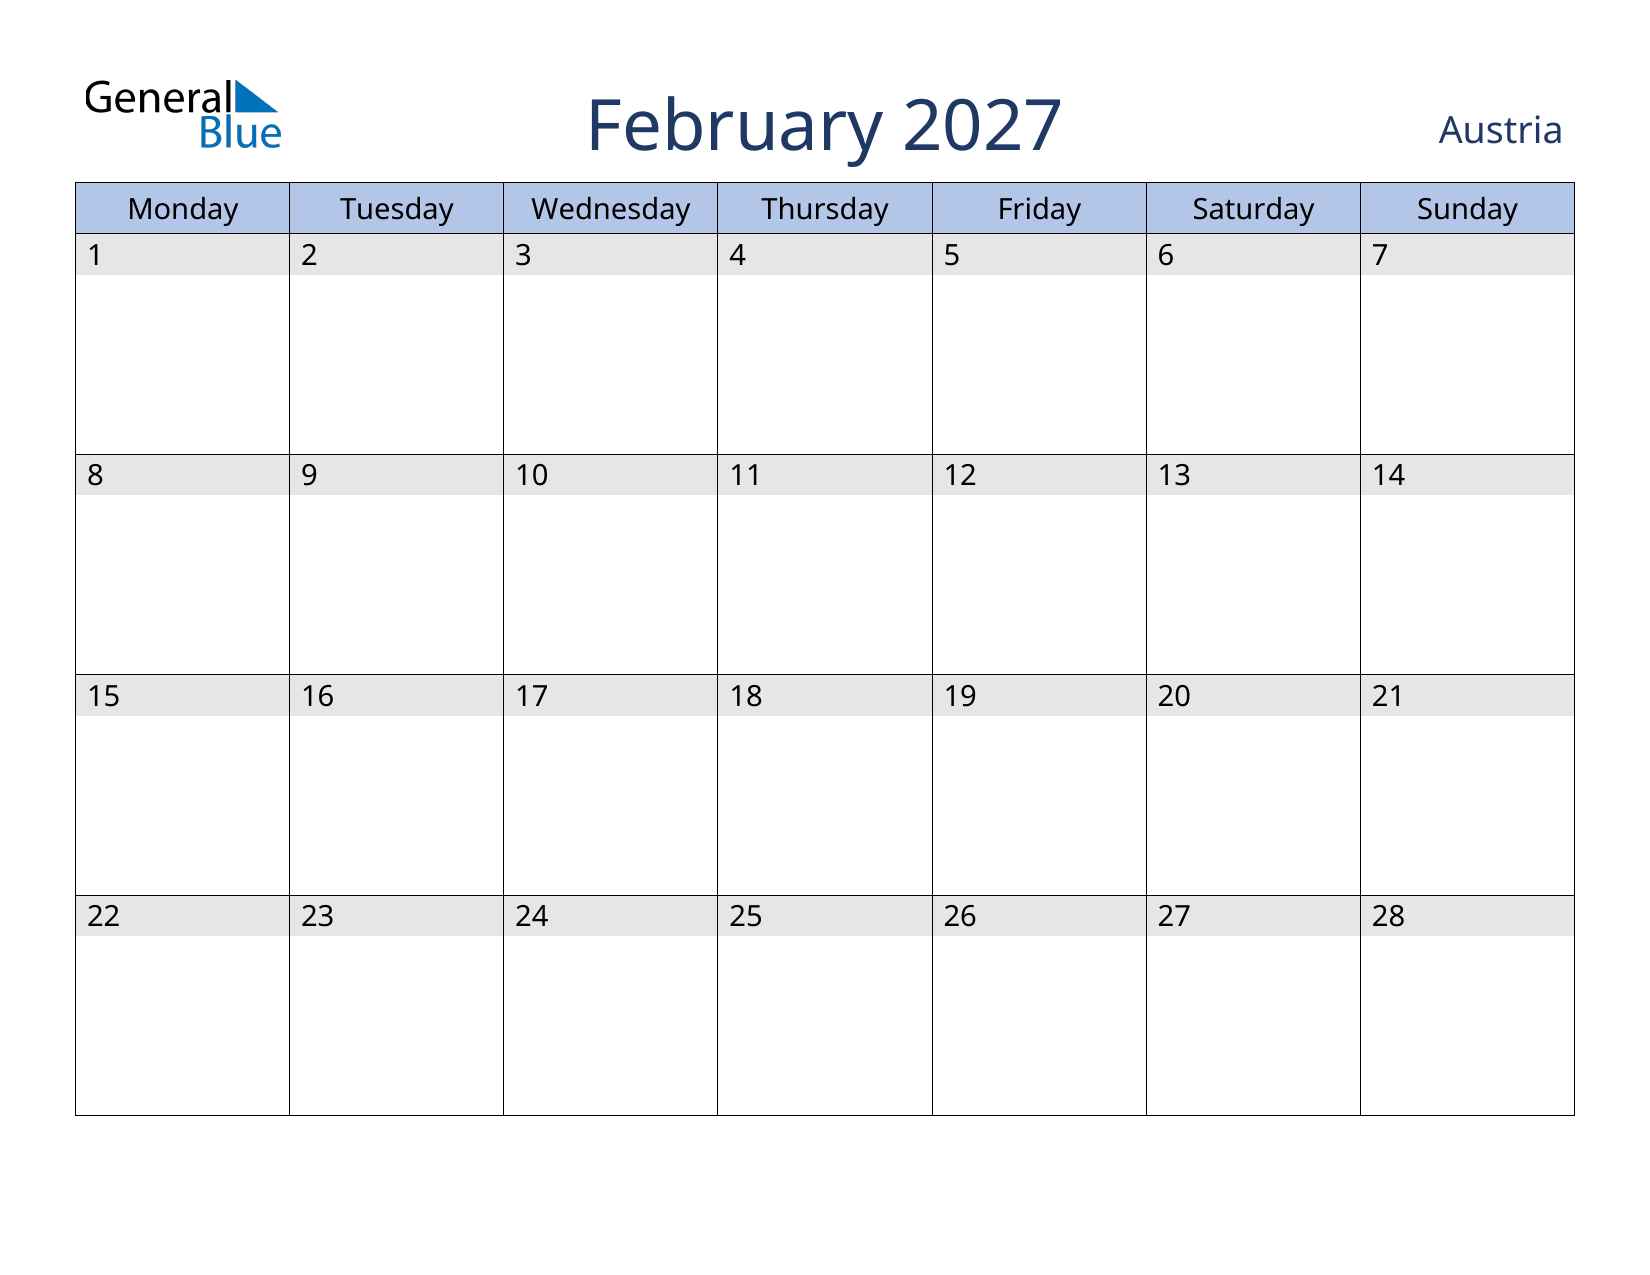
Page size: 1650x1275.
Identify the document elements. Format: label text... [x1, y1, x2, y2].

table_cell [504, 275, 717, 453]
table_cell 11 [718, 455, 932, 495]
table_cell 22 [76, 896, 289, 936]
table_cell [1147, 936, 1360, 1115]
table_cell Thursday [718, 183, 932, 233]
table_cell 25 [718, 896, 932, 936]
table_cell Monday [76, 183, 289, 233]
table_cell [1147, 716, 1360, 894]
table_header February 2027 [504, 75, 1146, 182]
table_header [76, 75, 503, 182]
table_cell [290, 495, 503, 674]
table_cell [933, 275, 1146, 453]
table_cell 4 [718, 234, 932, 275]
table_cell 3 [504, 234, 717, 275]
table_cell 16 [290, 675, 503, 716]
table_cell [1361, 716, 1574, 894]
table_cell Sunday [1361, 183, 1574, 233]
table_cell 21 [1361, 675, 1574, 716]
table_cell 12 [933, 455, 1146, 495]
table_cell [290, 275, 503, 453]
table_cell 20 [1147, 675, 1360, 716]
table_cell [290, 716, 503, 894]
table_cell [1361, 936, 1574, 1115]
table_cell Wednesday [504, 183, 717, 233]
table_cell [504, 495, 717, 674]
table_cell 28 [1361, 896, 1574, 936]
table_cell Tuesday [290, 183, 503, 233]
table_cell 8 [76, 455, 289, 495]
table_cell [718, 716, 932, 894]
table_cell [718, 275, 932, 453]
table_cell 10 [504, 455, 717, 495]
table_cell [76, 495, 289, 674]
table_cell [504, 936, 717, 1115]
table_cell Saturday [1147, 183, 1360, 233]
table_cell [1147, 495, 1360, 674]
table_cell 23 [290, 896, 503, 936]
table_cell 7 [1361, 234, 1574, 275]
table_cell 24 [504, 896, 717, 936]
table_cell 1 [76, 234, 289, 275]
table_cell [290, 936, 503, 1115]
table_cell [76, 275, 289, 453]
table_cell [718, 495, 932, 674]
table_cell 6 [1147, 234, 1360, 275]
table_cell 15 [76, 675, 289, 716]
picture [86, 80, 281, 148]
table_cell 18 [718, 675, 932, 716]
table_cell 13 [1147, 455, 1360, 495]
table_cell 19 [933, 675, 1146, 716]
table_cell [933, 495, 1146, 674]
table_cell 27 [1147, 896, 1360, 936]
table_cell 2 [290, 234, 503, 275]
table_cell 26 [933, 896, 1146, 936]
table_cell 5 [933, 234, 1146, 275]
table_cell Friday [933, 183, 1146, 233]
table_cell [1361, 495, 1574, 674]
table_cell [1147, 275, 1360, 453]
table_cell 9 [290, 455, 503, 495]
table_cell [76, 936, 289, 1115]
table_header Austria [1146, 75, 1574, 182]
table_cell [504, 716, 717, 894]
table_cell [718, 936, 932, 1115]
table_cell [1361, 275, 1574, 453]
table_cell 17 [504, 675, 717, 716]
table_cell [933, 936, 1146, 1115]
table_cell 14 [1361, 455, 1574, 495]
table_cell [76, 716, 289, 894]
table_cell [933, 716, 1146, 894]
